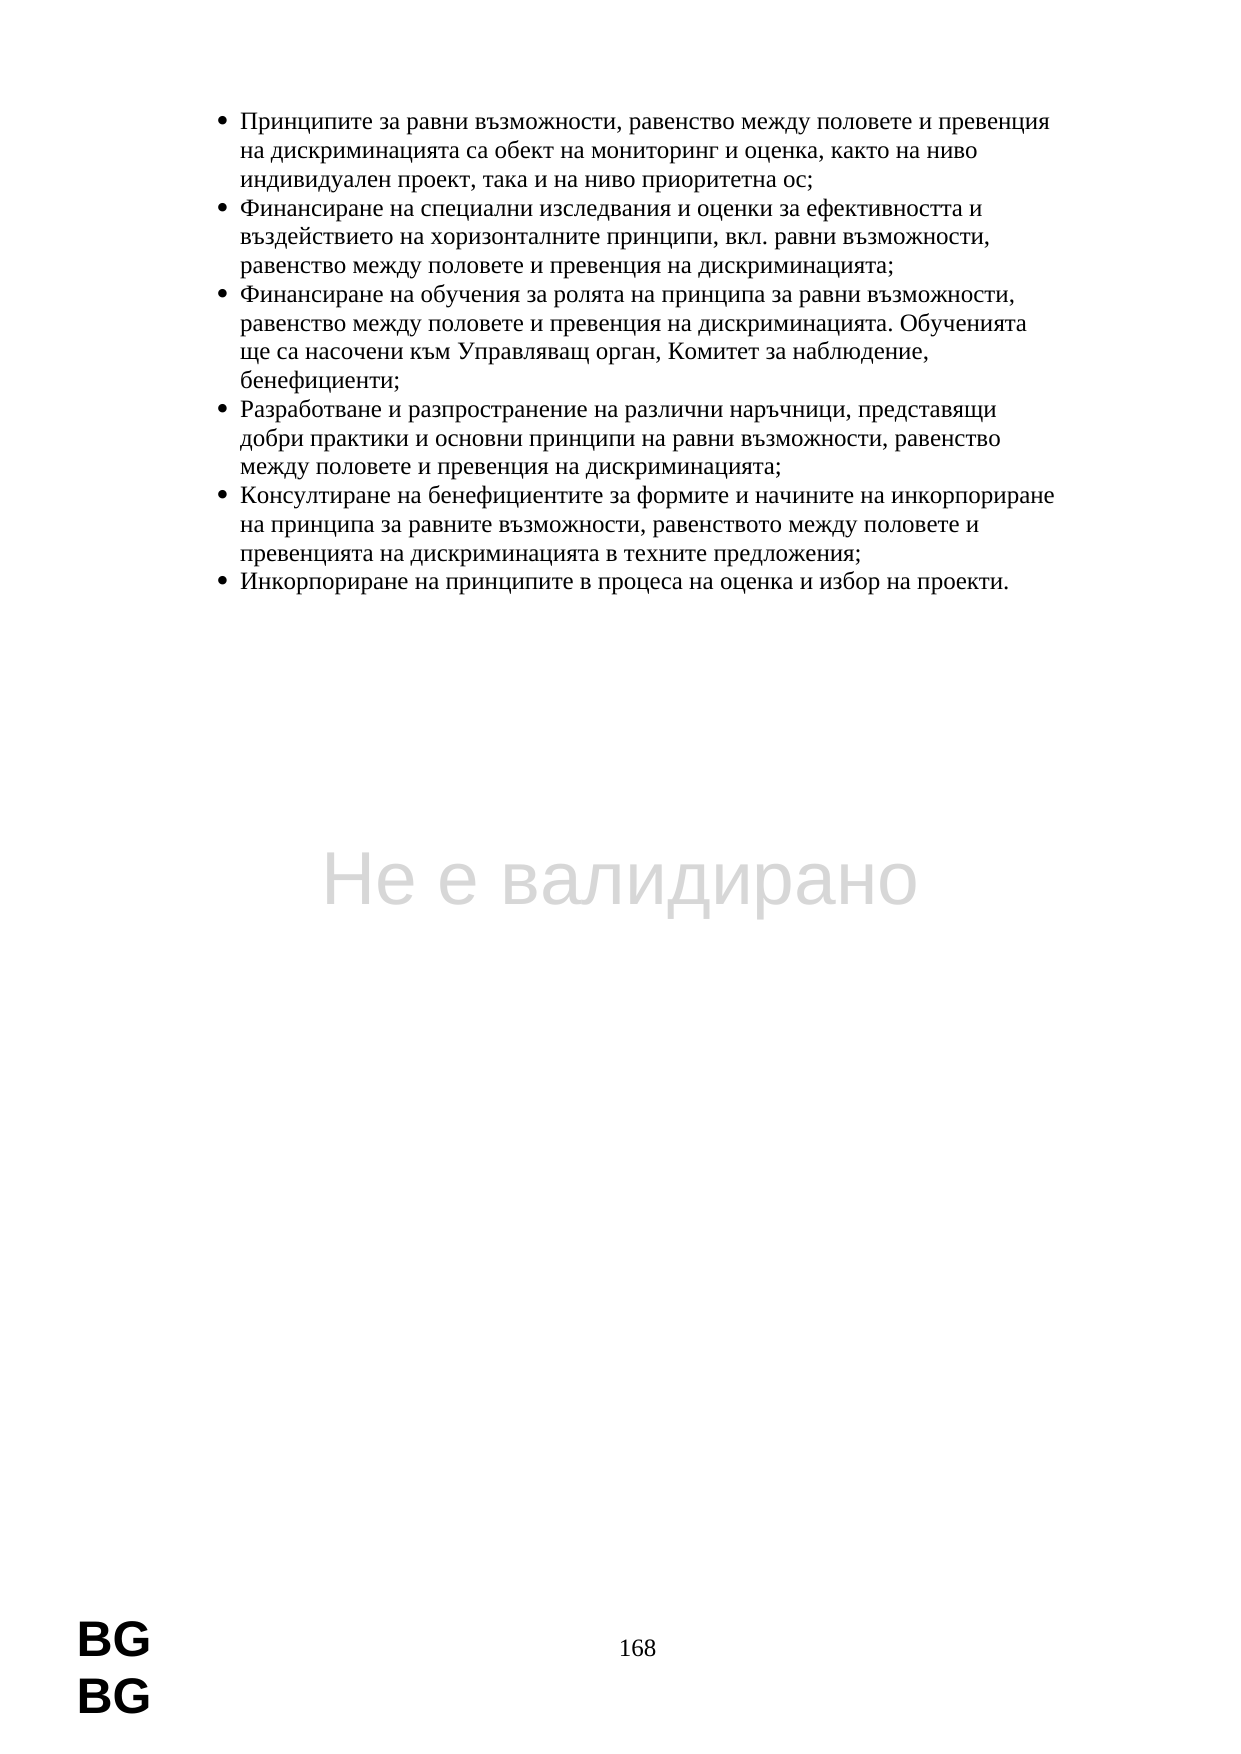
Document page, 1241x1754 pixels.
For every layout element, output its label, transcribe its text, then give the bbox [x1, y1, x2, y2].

list Разработване и разпространение на различни наръчници, представящи добри практики и основни принципи на равни възможности, равенство между половете и превенция на дискриминацията; [218, 394, 1063, 480]
list Принципите за равни възможности, равенство между половете и превенция на дискриминацията са обект на мониторинг и оценка, както на ниво индивидуален проект, така и на ниво приоритетна ос; [218, 106, 1063, 193]
list Финансиране на обучения за ролята на принципа за равни възможности, равенство между половете и превенция на дискриминацията. Обученията ще са насочени към Управляващ орган, Комитет за наблюдение, бенефициенти; [218, 279, 1063, 394]
list Финансиране на специални изследвания и оценки за ефективността и въздействието на хоризонталните принципи, вкл. равни възможности, равенство между половете и превенция на дискриминацията; [218, 193, 1063, 279]
list Инкорпориране на принципите в процеса на оценка и избор на проекти. [218, 566, 1063, 595]
list Консултиране на бенефициентите за формите и начините на инкорпориране на принципа за равните възможности, равенството между половете и превенцията на дискриминацията в техните предложения; [218, 480, 1063, 566]
